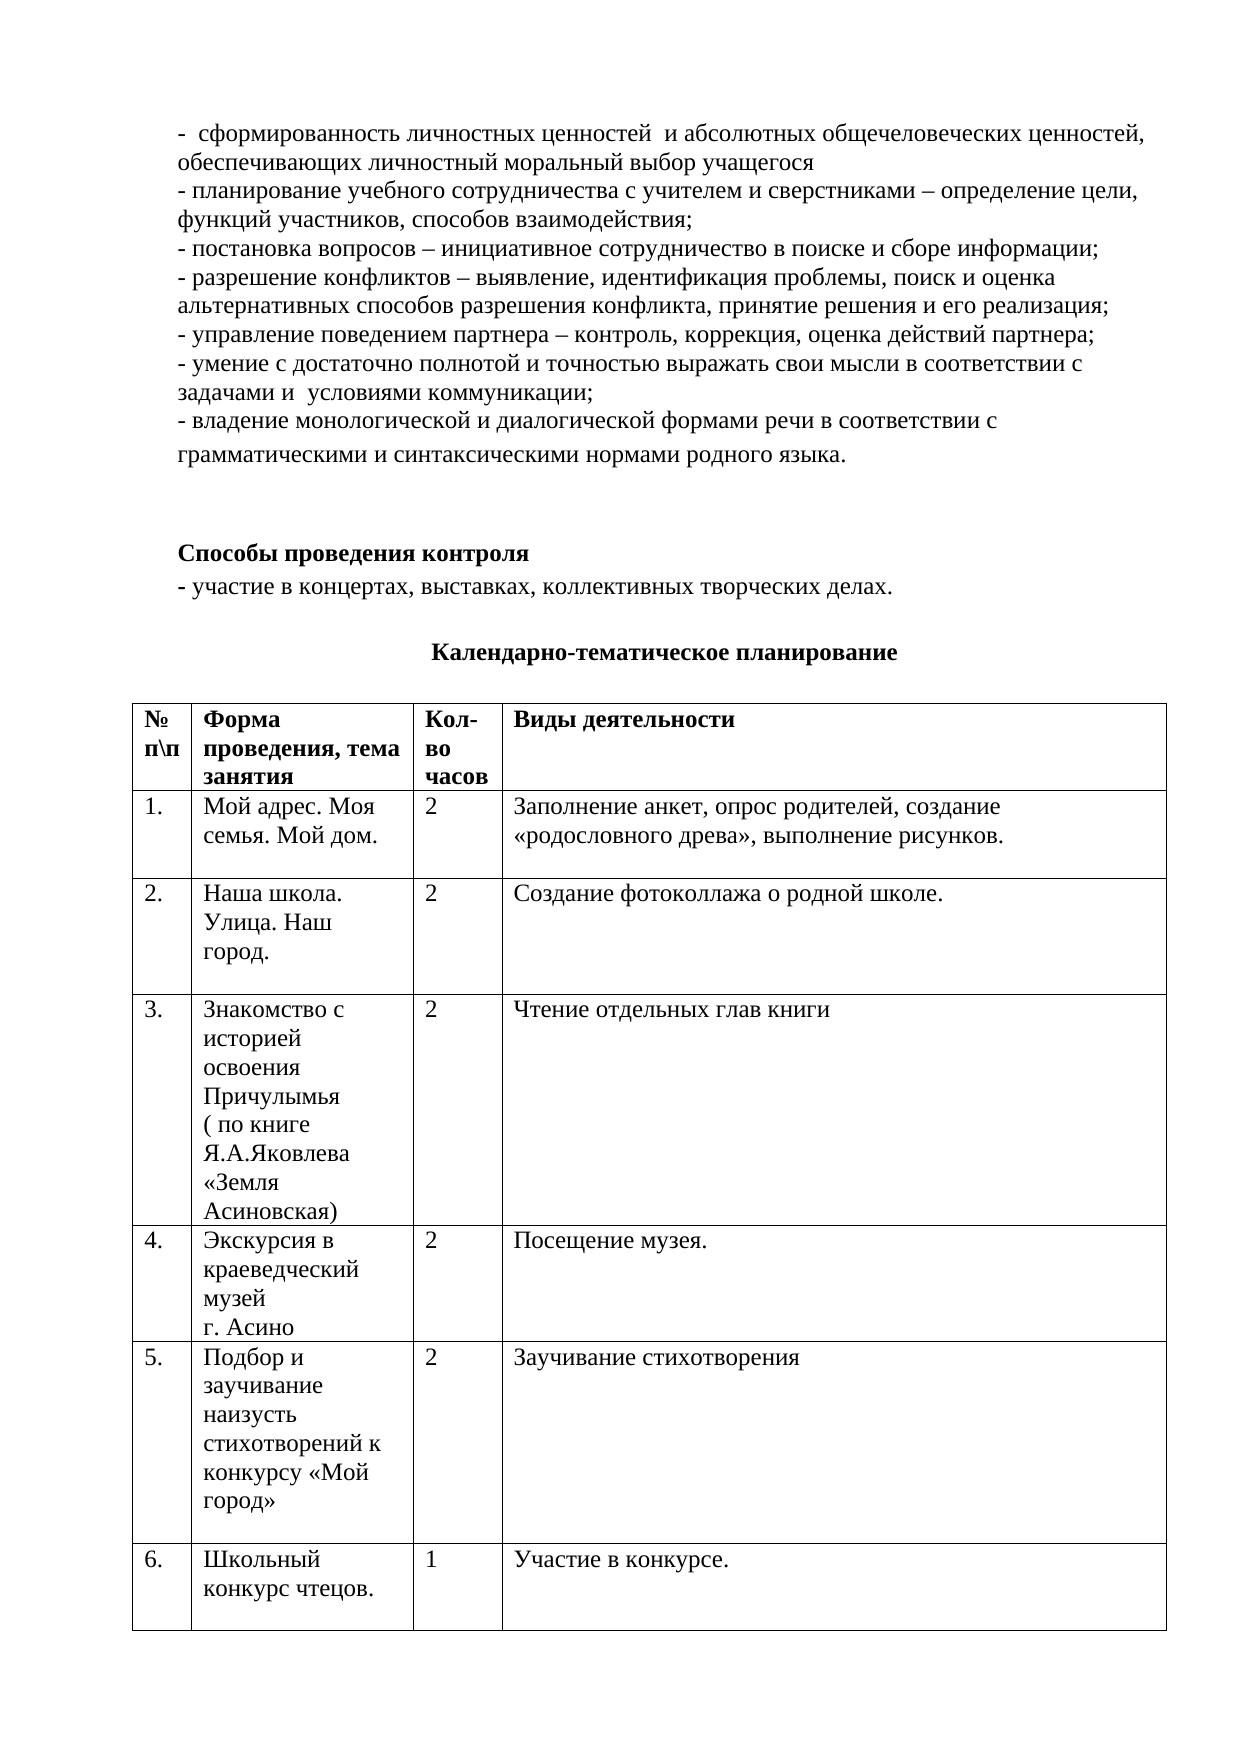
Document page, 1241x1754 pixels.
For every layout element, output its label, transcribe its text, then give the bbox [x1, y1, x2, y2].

table_header Виды деятельности [503, 704, 1166, 790]
text - умение с достаточно полнотой и точностью выражать свои мысли в соответствии с задачами и условиями коммуникации; [177, 348, 1152, 406]
table_cell Экскурсия в краеведческий музей г. Асино [192, 1226, 413, 1341]
text Способы проведения контроля [177, 538, 1152, 566]
table_cell Участие в конкурсе. [503, 1544, 1166, 1630]
table_cell 2 [414, 1226, 502, 1341]
table_header № п\п [133, 704, 191, 790]
table_cell Создание фотоколлажа о родной школе. [503, 879, 1166, 993]
table_cell 1. [133, 791, 191, 877]
table_cell Подбор и заучивание наизусть стихотворений к конкурсу «Мой город» [192, 1342, 413, 1543]
table_cell Заучивание стихотворения [503, 1342, 1166, 1543]
table_cell 2 [414, 1342, 502, 1543]
text - управление поведением партнера – контроль, коррекция, оценка действий партнера; [177, 319, 1152, 348]
table_cell 1 [414, 1544, 502, 1630]
text - сформированность личностных ценностей и абсолютных общечеловеческих ценностей, обеспечивающих личностный моральный выбор учащегося [177, 118, 1152, 176]
table_cell 2. [133, 879, 191, 993]
text - участие в концертах, выставках, коллективных творческих делах. [177, 571, 1152, 599]
text - разрешение конфликтов – выявление, идентификация проблемы, поиск и оценка альтернативных способов разрешения конфликта, принятие решения и его реализация; [177, 262, 1152, 319]
table_cell Посещение музея. [503, 1226, 1166, 1341]
table_cell 5. [133, 1342, 191, 1543]
text - владение монологической и диалогической формами речи в соответствии с грамматическими и синтаксическими нормами родного языка. [177, 406, 1152, 467]
table_header Кол-во часов [414, 704, 502, 790]
text Календарно-тематическое планирование [177, 637, 1152, 666]
table_cell 6. [133, 1544, 191, 1630]
table_cell 2 [414, 791, 502, 877]
text - постановка вопросов – инициативное сотрудничество в поиске и сборе информации; [177, 233, 1152, 262]
text - планирование учебного сотрудничества с учителем и сверстниками – определение цели, функций участников, способов взаимодействия; [177, 176, 1152, 233]
table_cell Мой адрес. Моя семья. Мой дом. [192, 791, 413, 877]
table_cell Знакомство с историей освоения Причулымья ( по книге Я.А.Яковлева «Земля Асиновская) [192, 995, 413, 1224]
table_cell Школьный конкурс чтецов. [192, 1544, 413, 1630]
table_cell Чтение отдельных глав книги [503, 995, 1166, 1224]
table_cell 2 [414, 879, 502, 993]
table_cell 3. [133, 995, 191, 1224]
table_header Форма проведения, тема занятия [192, 704, 413, 790]
table_cell 2 [414, 995, 502, 1224]
table_cell Наша школа. Улица. Наш город. [192, 879, 413, 993]
table_cell 4. [133, 1226, 191, 1341]
table_cell Заполнение анкет, опрос родителей, создание «родословного древа», выполнение рисунков. [503, 791, 1166, 877]
